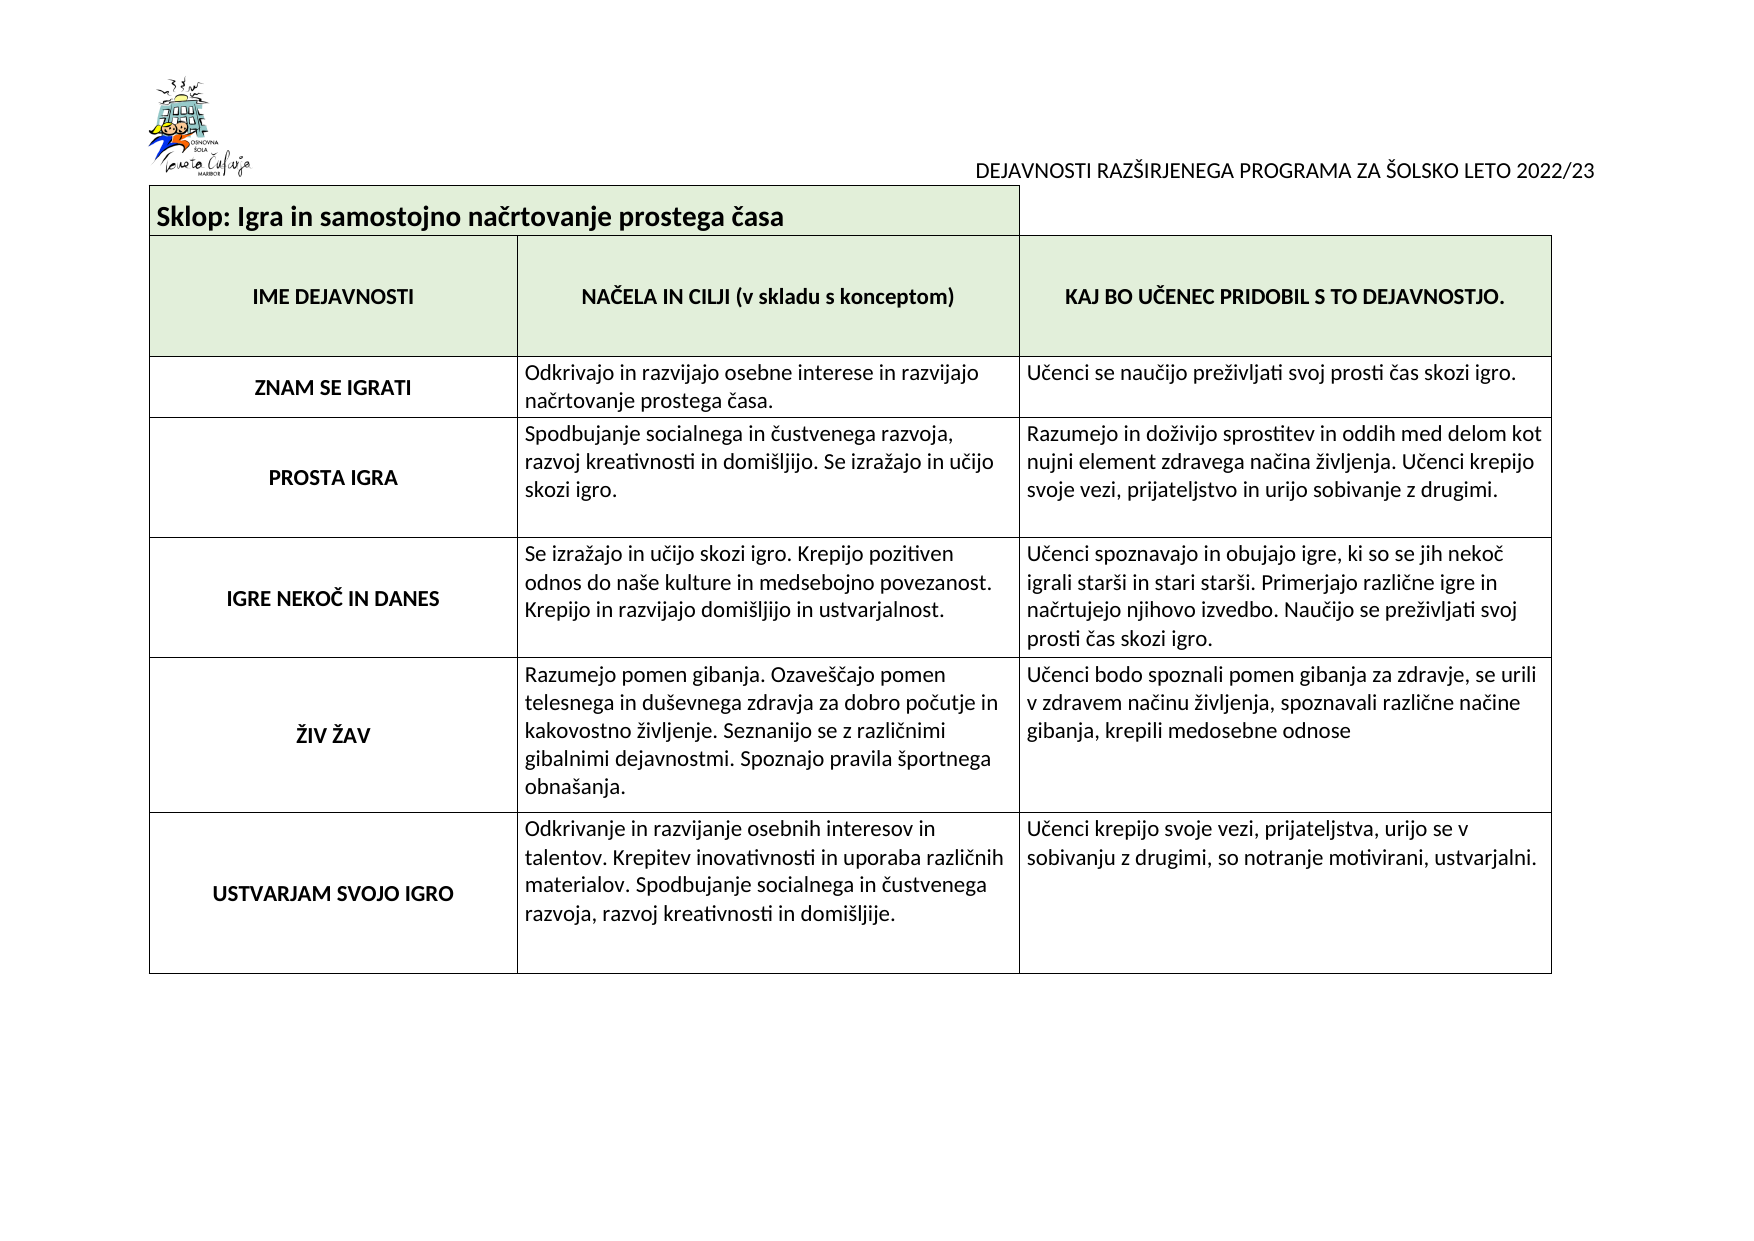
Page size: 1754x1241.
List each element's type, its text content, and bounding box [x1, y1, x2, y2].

table_cell NAČELA IN CILJI (v skladu s konceptom) [518, 236, 1019, 356]
table_cell IME DEJAVNOSTI [150, 236, 517, 356]
table_cell ZNAM SE IGRATI [150, 357, 517, 417]
table_cell Učenci se naučijo preživljati svoj prosti čas skozi igro. [1020, 357, 1551, 417]
table_cell Učenci bodo spoznali pomen gibanja za zdravje, se urili v zdravem načinu življenja, spoznavali različne načine gibanja, krepili medosebne odnose [1020, 658, 1551, 812]
table_header Sklop: Igra in samostojno načrtovanje prostega časa [150, 186, 1019, 235]
table_cell Učenci spoznavajo in obujajo igre, ki so se jih nekoč igrali starši in stari starši. Primerjajo različne igre in načrtujejo njihovo izvedbo. Naučijo se preživljati svoj prosti čas skozi igro. [1020, 538, 1551, 657]
table_cell Učenci krepijo svoje vezi, prijateljstva, urijo se v sobivanju z drugimi, so notranje motivirani, ustvarjalni. [1020, 813, 1551, 973]
table_cell Se izražajo in učijo skozi igro. Krepijo pozitiven odnos do naše kulture in medsebojno povezanost. Krepijo in razvijajo domišljijo in ustvarjalnost. [518, 538, 1019, 657]
table_cell Odkrivanje in razvijanje osebnih interesov in talentov. Krepitev inovativnosti in uporaba različnih materialov. Spodbujanje socialnega in čustvenega razvoja, razvoj kreativnosti in domišljije. [518, 813, 1019, 973]
table_cell ŽIV ŽAV [150, 658, 517, 812]
table_cell Razumejo in doživijo sprostitev in oddih med delom kot nujni element zdravega načina življenja. Učenci krepijo svoje vezi, prijateljstvo in urijo sobivanje z drugimi. [1020, 418, 1551, 537]
table_cell USTVARJAM SVOJO IGRO [150, 813, 517, 973]
table_cell Razumejo pomen gibanja. Ozaveščajo pomen telesnega in duševnega zdravja za dobro počutje in kakovostno življenje. Seznanijo se z različnimi gibalnimi dejavnostmi. Spoznajo pravila športnega obnašanja. [518, 658, 1019, 812]
picture [147, 73, 253, 179]
table_cell IGRE NEKOČ IN DANES [150, 538, 517, 657]
table_cell Spodbujanje socialnega in čustvenega razvoja, razvoj kreativnosti in domišljijo. Se izražajo in učijo skozi igro. [518, 418, 1019, 537]
table_cell KAJ BO UČENEC PRIDOBIL S TO DEJAVNOSTJO. [1020, 236, 1551, 356]
table_cell PROSTA IGRA [150, 418, 517, 537]
table_cell Odkrivajo in razvijajo osebne interese in razvijajo načrtovanje prostega časa. [518, 357, 1019, 417]
